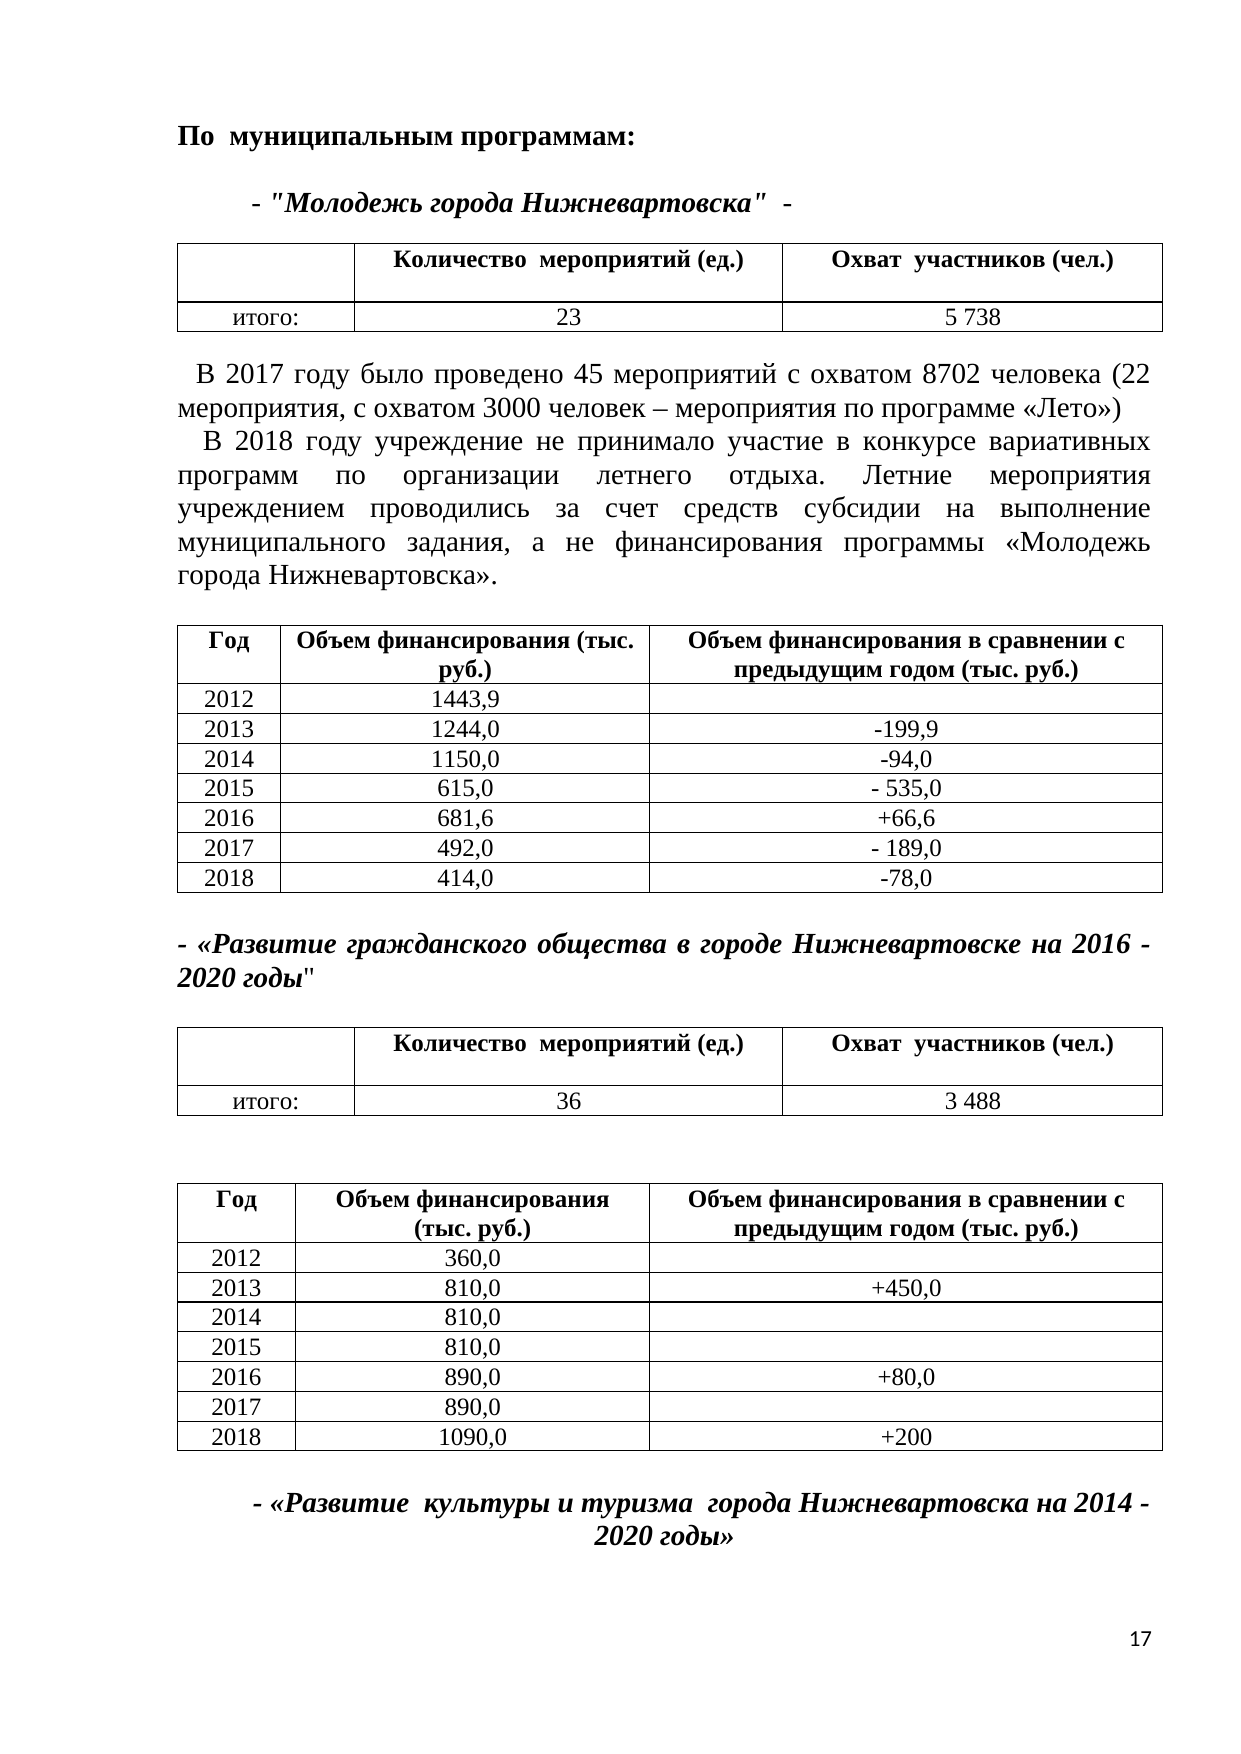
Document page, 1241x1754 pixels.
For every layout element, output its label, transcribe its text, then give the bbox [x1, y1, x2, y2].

table_cell 2018 [178, 1422, 295, 1450]
table_cell 2015 [178, 1332, 295, 1361]
table_cell 1150,0 [281, 744, 649, 772]
table_cell 890,0 [296, 1392, 649, 1421]
table_cell 2014 [178, 1303, 295, 1331]
table_cell 2012 [178, 684, 280, 713]
table_cell -94,0 [650, 744, 1162, 772]
table_cell 2013 [178, 1273, 295, 1301]
table_cell [650, 1303, 1162, 1331]
table_header Объем финансирования в сравнении с предыдущим годом (тыс. руб.) [650, 626, 1162, 683]
table_cell 2015 [178, 774, 280, 802]
table_header Количество мероприятий (ед.) [355, 1028, 782, 1085]
table_cell 2013 [178, 714, 280, 743]
table_cell итого: [178, 1086, 354, 1115]
table_cell - 535,0 [650, 774, 1162, 802]
table_cell 1443,9 [281, 684, 649, 713]
table_cell 360,0 [296, 1243, 649, 1272]
table_cell 810,0 [296, 1303, 649, 1331]
table_cell 5 738 [783, 303, 1162, 331]
table_cell -78,0 [650, 863, 1162, 892]
text - "Молодежь города Нижневартовска" - [177, 185, 1152, 219]
table_cell [650, 684, 1162, 713]
table_cell 2017 [178, 833, 280, 862]
table_cell -199,9 [650, 714, 1162, 743]
table_cell 23 [355, 303, 782, 331]
table_cell +66,6 [650, 803, 1162, 832]
table_cell - 189,0 [650, 833, 1162, 862]
table_cell 890,0 [296, 1362, 649, 1391]
text В 2018 году учреждение не принимало участие в конкурсе вариативных программ по организации летнего отдыха. Летние мероприятия учреждением проводились за счет средств субсидии на выполнение муниципального задания, а не финансирования программы «Молодежь города Нижневартовска». [177, 423, 1152, 591]
table_cell итого: [178, 303, 354, 331]
text - «Развитие гражданского общества в городе Нижневартовске на 2016 - 2020 годы" [177, 926, 1152, 993]
table_cell +80,0 [650, 1362, 1162, 1391]
table_header [178, 244, 354, 301]
table_cell [650, 1243, 1162, 1272]
table_cell 2016 [178, 1362, 295, 1391]
table_cell 414,0 [281, 863, 649, 892]
table_header Объем финансирования в сравнении с предыдущим годом (тыс. руб.) [650, 1184, 1162, 1242]
text По муниципальным программам: [177, 118, 1152, 152]
table_header [178, 1028, 354, 1085]
table_cell 1244,0 [281, 714, 649, 743]
text - «Развитие культуры и туризма города Нижневартовска на 2014 - 2020 годы» [177, 1485, 1152, 1552]
table_cell 2016 [178, 803, 280, 832]
table_cell 2012 [178, 1243, 295, 1272]
table_cell [650, 1392, 1162, 1421]
table_header Год [178, 626, 280, 683]
table_cell 1090,0 [296, 1422, 649, 1450]
table_cell 492,0 [281, 833, 649, 862]
table_header Год [178, 1184, 295, 1242]
table_cell +450,0 [650, 1273, 1162, 1301]
table_cell 615,0 [281, 774, 649, 802]
table_header Охват участников (чел.) [783, 1028, 1162, 1085]
table_cell 2018 [178, 863, 280, 892]
table_cell +200 [650, 1422, 1162, 1450]
table_cell 2014 [178, 744, 280, 772]
table_cell 3 488 [783, 1086, 1162, 1115]
text В 2017 году было проведено 45 мероприятий с охватом 8702 человека (22 мероприятия, с охватом 3000 человек – мероприятия по программе «Лето») [177, 356, 1152, 423]
table_cell [650, 1332, 1162, 1361]
table_cell 36 [355, 1086, 782, 1115]
table_header Количество мероприятий (ед.) [355, 244, 782, 301]
table_header Объем финансирования (тыс. руб.) [296, 1184, 649, 1242]
table_cell 2017 [178, 1392, 295, 1421]
table_cell 810,0 [296, 1332, 649, 1361]
table_cell 681,6 [281, 803, 649, 832]
table_header Охват участников (чел.) [783, 244, 1162, 301]
table_cell 810,0 [296, 1273, 649, 1301]
table_header Объем финансирования (тыс. руб.) [281, 626, 649, 683]
